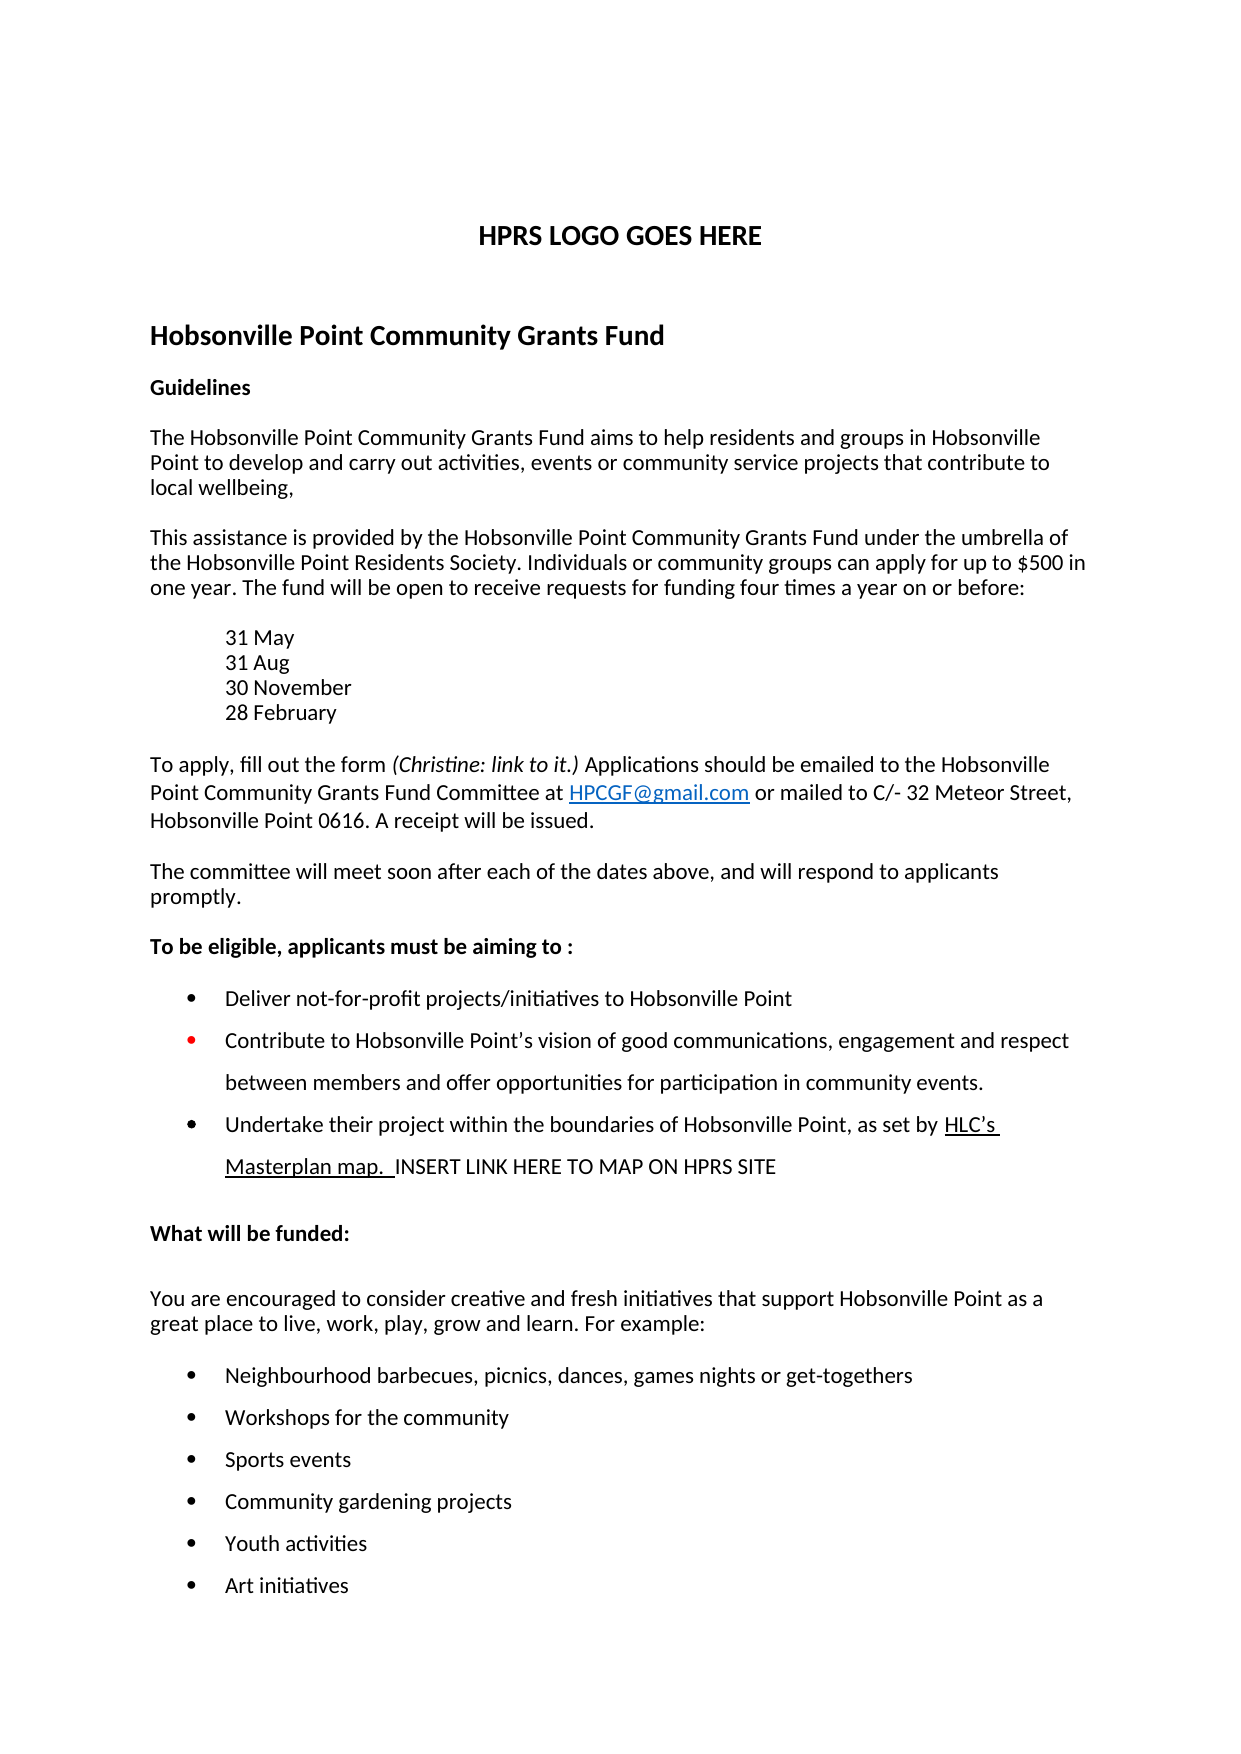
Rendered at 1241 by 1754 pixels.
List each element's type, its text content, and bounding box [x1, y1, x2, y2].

text Hobsonville Point Community Grants Fund [150, 325, 1090, 350]
text HPRS LOGO GOES HERE [150, 225, 1090, 250]
text Guidelines [150, 375, 1090, 400]
text The committee will meet soon after each of the dates above, and will respond to applicants promptly. [150, 859, 1090, 909]
list Undertake their project within the boundaries of Hobsonville Point, as set by HLC’s Masterplan map. INSERT LINK HERE TO MAP ON HPRS SITE [187, 1110, 1090, 1180]
list Youth activities [187, 1529, 1090, 1557]
list Workshops for the community [187, 1403, 1090, 1431]
text What will be funded: [150, 1219, 1090, 1247]
list Art initiatives [187, 1571, 1090, 1599]
list Contribute to Hobsonville Point’s vision of good communications, engagement and respect between members and offer opportunities for participation in community events. [187, 1026, 1090, 1096]
text This assistance is provided by the Hobsonville Point Community Grants Fund under the umbrella of the Hobsonville Point Residents Society. Individuals or community groups can apply for up to $500 in one year. The fund will be open to receive requests for funding four times a year on or before: [150, 525, 1090, 600]
list 31 May 31 Aug 30 November 28 February [225, 625, 1090, 725]
text To apply, fill out the form (Christine: link to it.) Applications should be emailed to the Hobsonville Point Community Grants Fund Committee at HPCGF@gmail.com or mailed to C/- 32 Meteor Street, Hobsonville Point 0616. A receipt will be issued. [150, 750, 1090, 834]
list Sports events [187, 1445, 1090, 1473]
text You are encouraged to consider creative and fresh initiatives that support Hobsonville Point as a great place to live, work, play, grow and learn. For example: [150, 1286, 1090, 1336]
list Deliver not-for-profit projects/initiatives to Hobsonville Point [187, 984, 1090, 1012]
text The Hobsonville Point Community Grants Fund aims to help residents and groups in Hobsonville Point to develop and carry out activities, events or community service projects that contribute to local wellbeing, [150, 425, 1090, 500]
list Neighbourhood barbecues, picnics, dances, games nights or get-togethers [187, 1361, 1090, 1389]
list Community gardening projects [187, 1487, 1090, 1515]
text To be eligible, applicants must be aiming to : [150, 934, 1090, 959]
